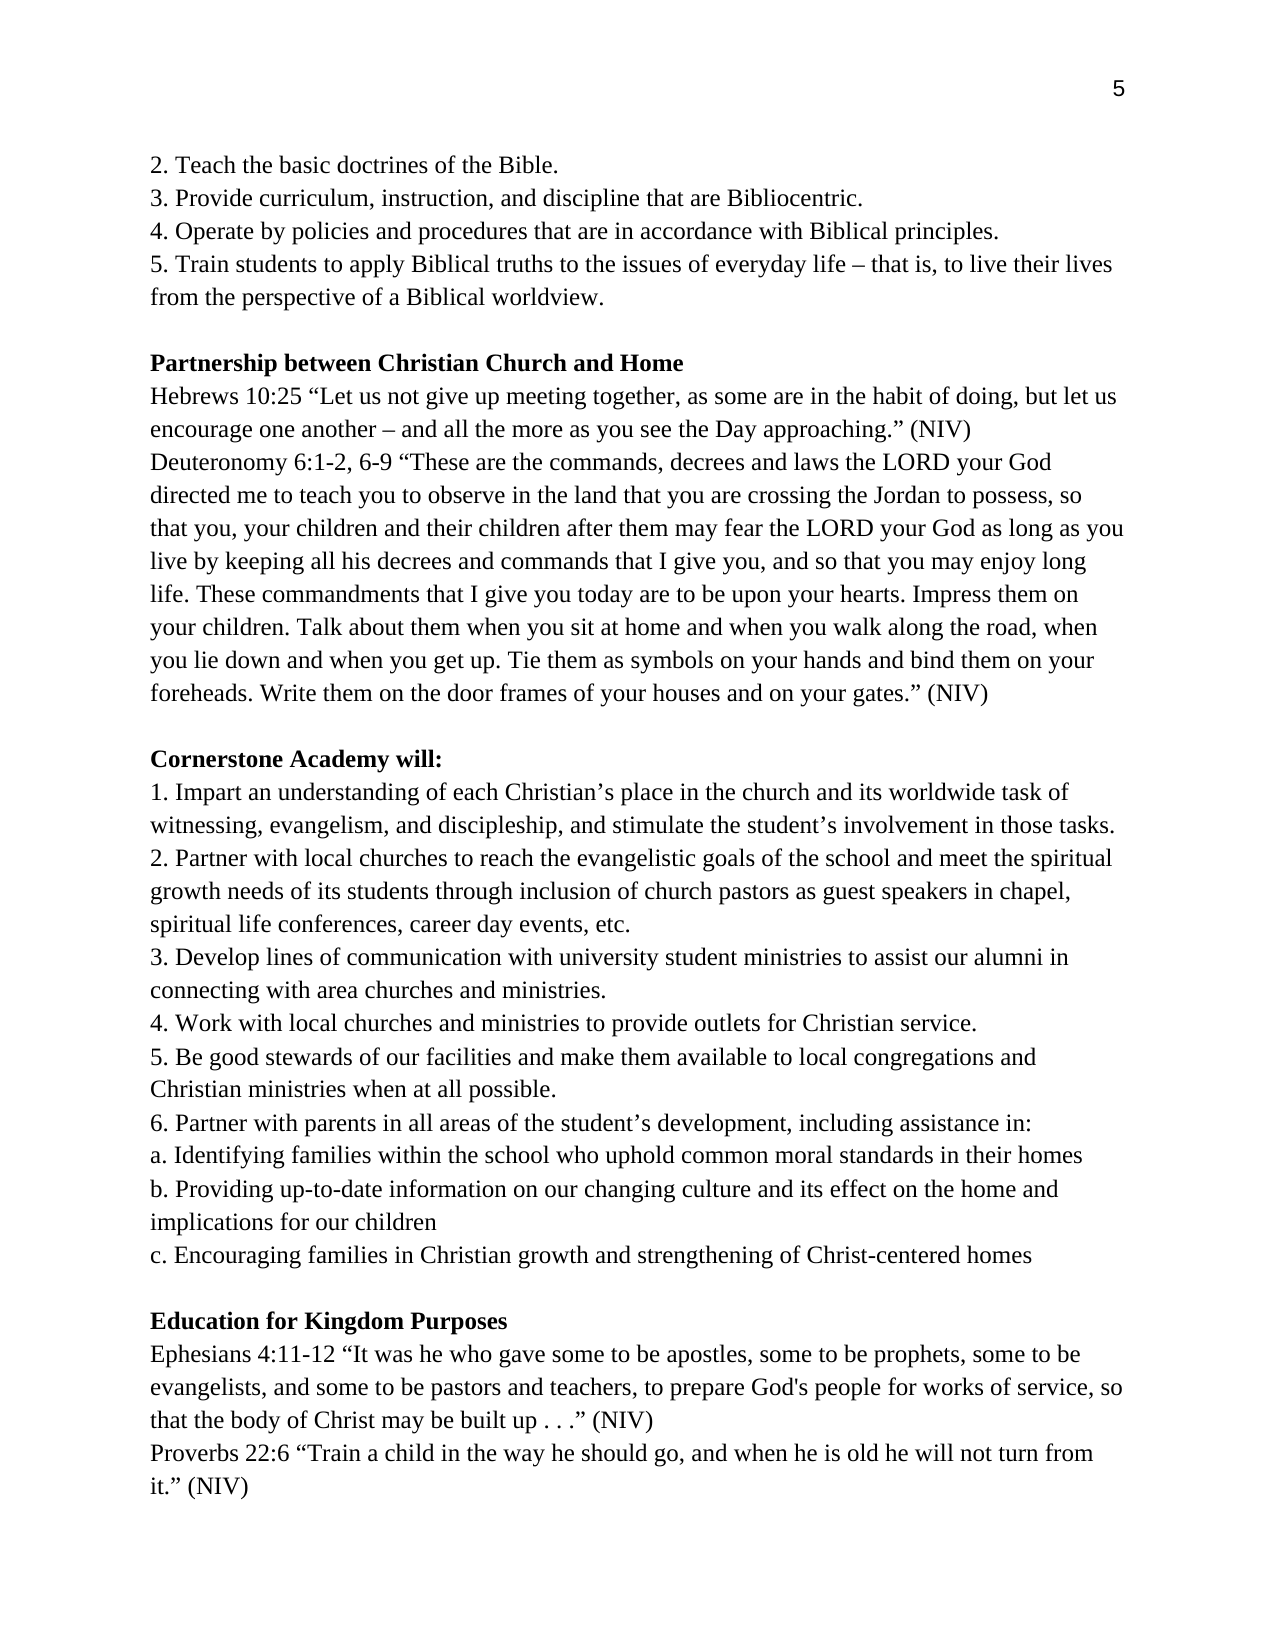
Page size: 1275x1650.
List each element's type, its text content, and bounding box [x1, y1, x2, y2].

text a. Identifying families within the school who uphold common moral standards in their homes [150, 1141, 1125, 1169]
text 2. Partner with local churches to reach the evangelistic goals of the school and meet the spiritual growth needs of its students through inclusion of church pastors as guest speakers in chapel, spiritual life conferences, career day events, etc. [150, 843, 1125, 938]
text Ephesians 4:11-12 “It was he who gave some to be apostles, some to be prophets, some to be evangelists, and some to be pastors and teachers, to prepare God's people for works of service, so that the body of Christ may be built up . . .” (NIV) [150, 1339, 1125, 1433]
text 5. Be good stewards of our facilities and make them available to local congregations and Christian ministries when at all possible. [150, 1042, 1125, 1103]
text 2. Teach the basic doctrines of the Bible. [150, 150, 1125, 179]
text 3. Develop lines of communication with university student ministries to assist our alumni in connecting with area churches and ministries. [150, 942, 1125, 1004]
text 6. Partner with parents in all areas of the student’s development, including assistance in: [150, 1108, 1125, 1136]
text 4. Work with local churches and ministries to provide outlets for Christian service. [150, 1008, 1125, 1037]
text 3. Provide curriculum, instruction, and discipline that are Bibliocentric. [150, 183, 1125, 212]
text Education for Kingdom Purposes [150, 1306, 1125, 1334]
text Deuteronomy 6:1-2, 6-9 “These are the commands, decrees and laws the LORD your God directed me to teach you to observe in the land that you are crossing the Jordan to possess, so that you, your children and their children after them may fear the LORD your God as long as you live by keeping all his decrees and commands that I give you, and so that you may enjoy long life. These commandments that I give you today are to be upon your hearts. Impress them on your children. Talk about them when you sit at home and when you walk along the road, when you lie down and when you get up. Tie them as symbols on your hands and bind them on your foreheads. Write them on the door frames of your houses and on your gates.” (NIV) [150, 447, 1125, 707]
text Partnership between Christian Church and Home [150, 348, 1125, 377]
text 5. Train students to apply Biblical truths to the issues of everyday life – that is, to live their lives from the perspective of a Biblical worldview. [150, 249, 1125, 311]
text c. Encouraging families in Christian growth and strengthening of Christ-centered homes [150, 1240, 1125, 1268]
text Proverbs 22:6 “Train a child in the way he should go, and when he is old he will not turn from it.” (NIV) [150, 1438, 1125, 1499]
text Hebrews 10:25 “Let us not give up meeting together, as some are in the habit of doing, but let us encourage one another – and all the more as you see the Day approaching.” (NIV) [150, 381, 1125, 443]
text 4. Operate by policies and procedures that are in accordance with Biblical principles. [150, 216, 1125, 245]
text Cornerstone Academy will: [150, 744, 1125, 773]
text b. Providing up-to-date information on our changing culture and its effect on the home and implications for our children [150, 1174, 1125, 1235]
text 1. Impart an understanding of each Christian’s place in the church and its worldwide task of witnessing, evangelism, and discipleship, and stimulate the student’s involvement in those tasks. [150, 777, 1125, 839]
